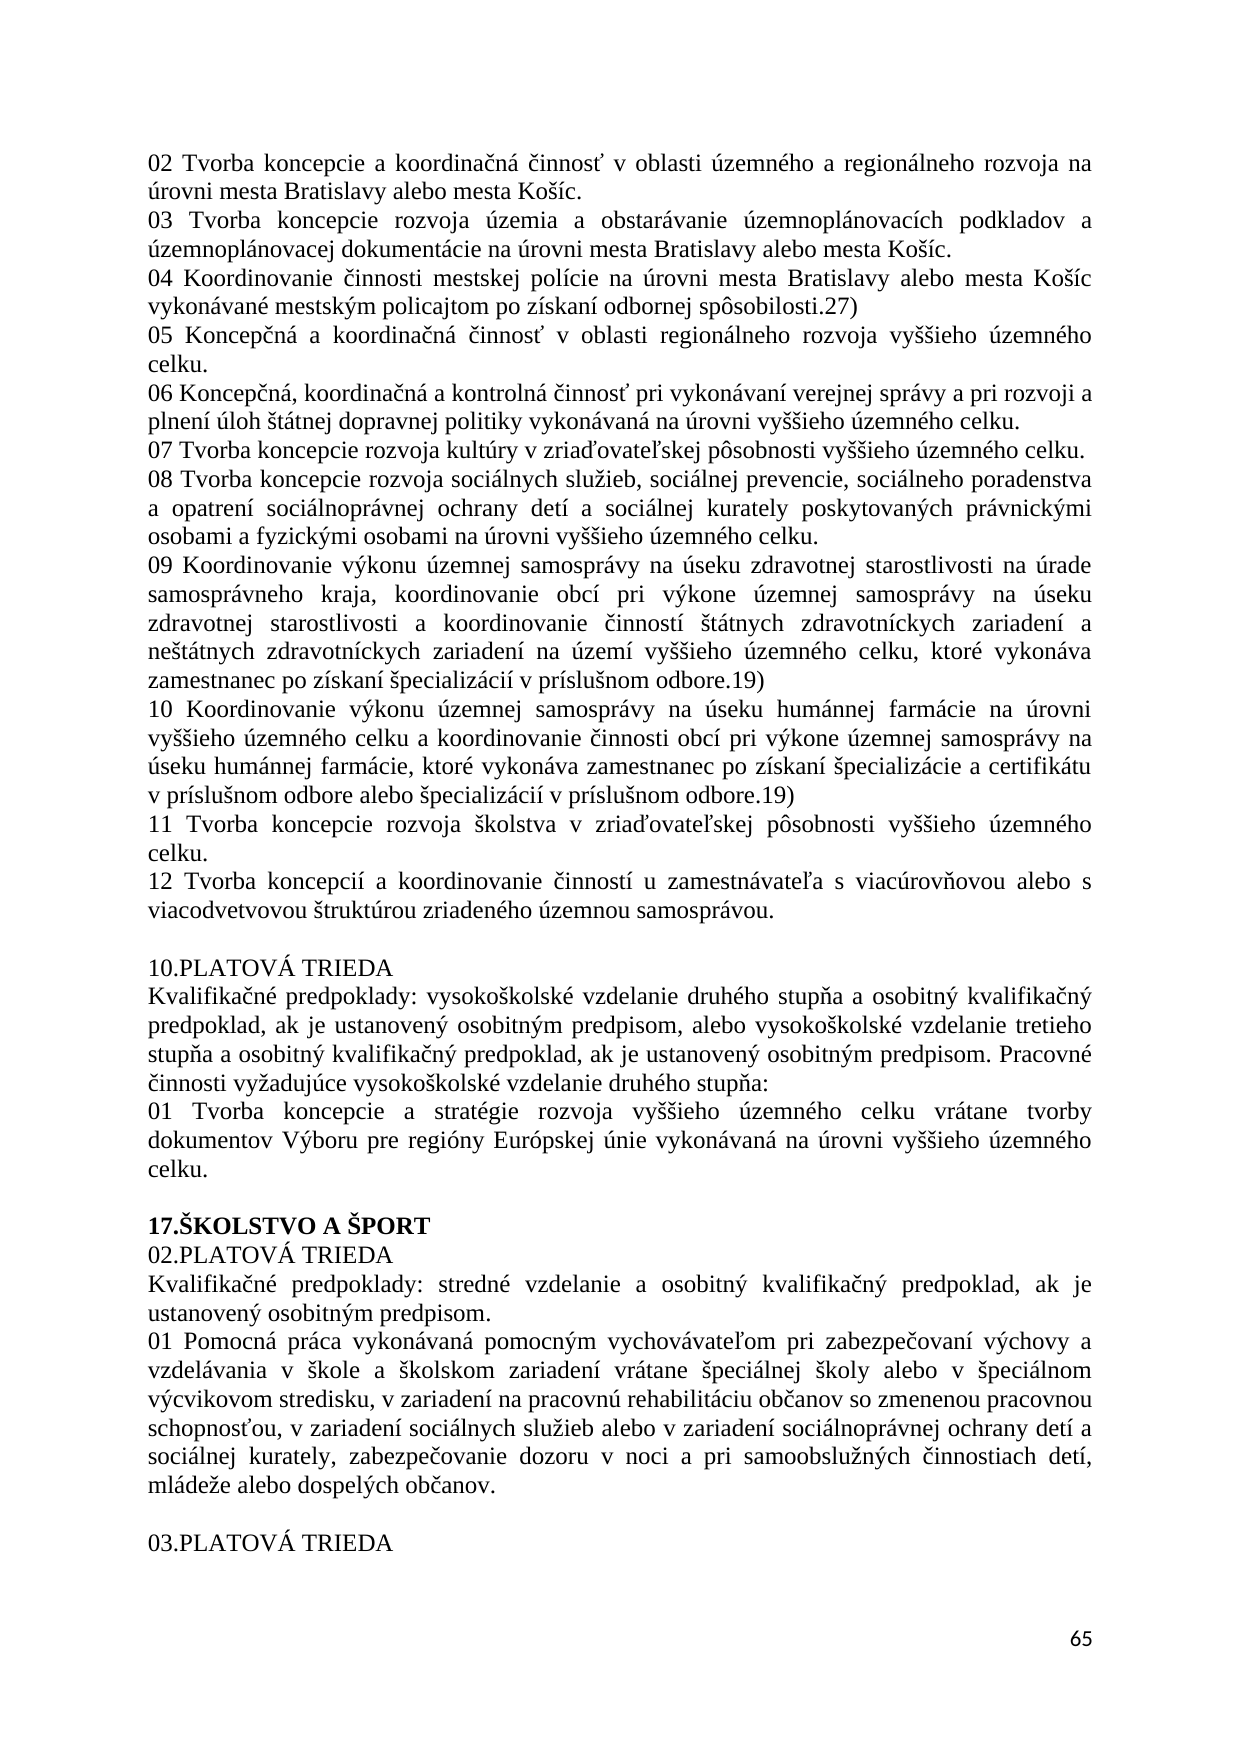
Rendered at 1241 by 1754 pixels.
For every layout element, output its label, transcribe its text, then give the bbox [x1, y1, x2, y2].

text 01 Tvorba koncepcie a stratégie rozvoja vyššieho územného celku vrátane tvorby dokumentov Výboru pre regióny Európskej únie vykonávaná na úrovni vyššieho územného celku. [148, 1096, 1093, 1183]
text 07 Tvorba koncepcie rozvoja kultúry v zriaďovateľskej pôsobnosti vyššieho územného celku. [148, 435, 1093, 464]
text 10 Koordinovanie výkonu územnej samosprávy na úseku humánnej farmácie na úrovni vyššieho územného celku a koordinovanie činnosti obcí pri výkone územnej samosprávy na úseku humánnej farmácie, ktoré vykonáva zamestnanec po získaní špecializácie a certifikátu v príslušnom odbore alebo špecializácií v príslušnom odbore.19) [148, 694, 1093, 809]
text 02.PLATOVÁ TRIEDA [148, 1240, 1093, 1269]
text 04 Koordinovanie činnosti mestskej polície na úrovni mesta Bratislavy alebo mesta Košíc vykonávané mestským policajtom po získaní odbornej spôsobilosti.27) [148, 263, 1093, 320]
text 05 Koncepčná a koordinačná činnosť v oblasti regionálneho rozvoja vyššieho územného celku. [148, 320, 1093, 378]
text 01 Pomocná práca vykonávaná pomocným vychovávateľom pri zabezpečovaní výchovy a vzdelávania v škole a školskom zariadení vrátane špeciálnej školy alebo v špeciálnom výcvikovom stredisku, v zariadení na pracovnú rehabilitáciu občanov so zmenenou pracovnou schopnosťou, v zariadení sociálnych služieb alebo v zariadení sociálnoprávnej ochrany detí a sociálnej kurately, zabezpečovanie dozoru v noci a pri samoobslužných činnostiach detí, mládeže alebo dospelých občanov. [148, 1326, 1093, 1499]
text 06 Koncepčná, koordinačná a kontrolná činnosť pri vykonávaní verejnej správy a pri rozvoji a plnení úloh štátnej dopravnej politiky vykonávaná na úrovni vyššieho územného celku. [148, 378, 1093, 435]
text 02 Tvorba koncepcie a koordinačná činnosť v oblasti územného a regionálneho rozvoja na úrovni mesta Bratislavy alebo mesta Košíc. [148, 148, 1093, 205]
text 17.ŠKOLSTVO A ŠPORT [148, 1211, 1093, 1240]
text 03 Tvorba koncepcie rozvoja územia a obstarávanie územnoplánovacích podkladov a územnoplánovacej dokumentácie na úrovni mesta Bratislavy alebo mesta Košíc. [148, 205, 1093, 263]
text 08 Tvorba koncepcie rozvoja sociálnych služieb, sociálnej prevencie, sociálneho poradenstva a opatrení sociálnoprávnej ochrany detí a sociálnej kurately poskytovaných právnickými osobami a fyzickými osobami na úrovni vyššieho územného celku. [148, 464, 1093, 550]
text 11 Tvorba koncepcie rozvoja školstva v zriaďovateľskej pôsobnosti vyššieho územného celku. [148, 809, 1093, 866]
text 10.PLATOVÁ TRIEDA [148, 953, 1093, 981]
text 03.PLATOVÁ TRIEDA [148, 1528, 1093, 1556]
text 12 Tvorba koncepcií a koordinovanie činností u zamestnávateľa s viacúrovňovou alebo s viacodvetvovou štruktúrou zriadeného územnou samosprávou. [148, 866, 1093, 924]
text Kvalifikačné predpoklady: stredné vzdelanie a osobitný kvalifikačný predpoklad, ak je ustanovený osobitným predpisom. [148, 1269, 1093, 1326]
text Kvalifikačné predpoklady: vysokoškolské vzdelanie druhého stupňa a osobitný kvalifikačný predpoklad, ak je ustanovený osobitným predpisom, alebo vysokoškolské vzdelanie tretieho stupňa a osobitný kvalifikačný predpoklad, ak je ustanovený osobitným predpisom. Pracovné činnosti vyžadujúce vysokoškolské vzdelanie druhého stupňa: [148, 981, 1093, 1096]
text 09 Koordinovanie výkonu územnej samosprávy na úseku zdravotnej starostlivosti na úrade samosprávneho kraja, koordinovanie obcí pri výkone územnej samosprávy na úseku zdravotnej starostlivosti a koordinovanie činností štátnych zdravotníckych zariadení a neštátnych zdravotníckych zariadení na území vyššieho územného celku, ktoré vykonáva zamestnanec po získaní špecializácií v príslušnom odbore.19) [148, 550, 1093, 694]
